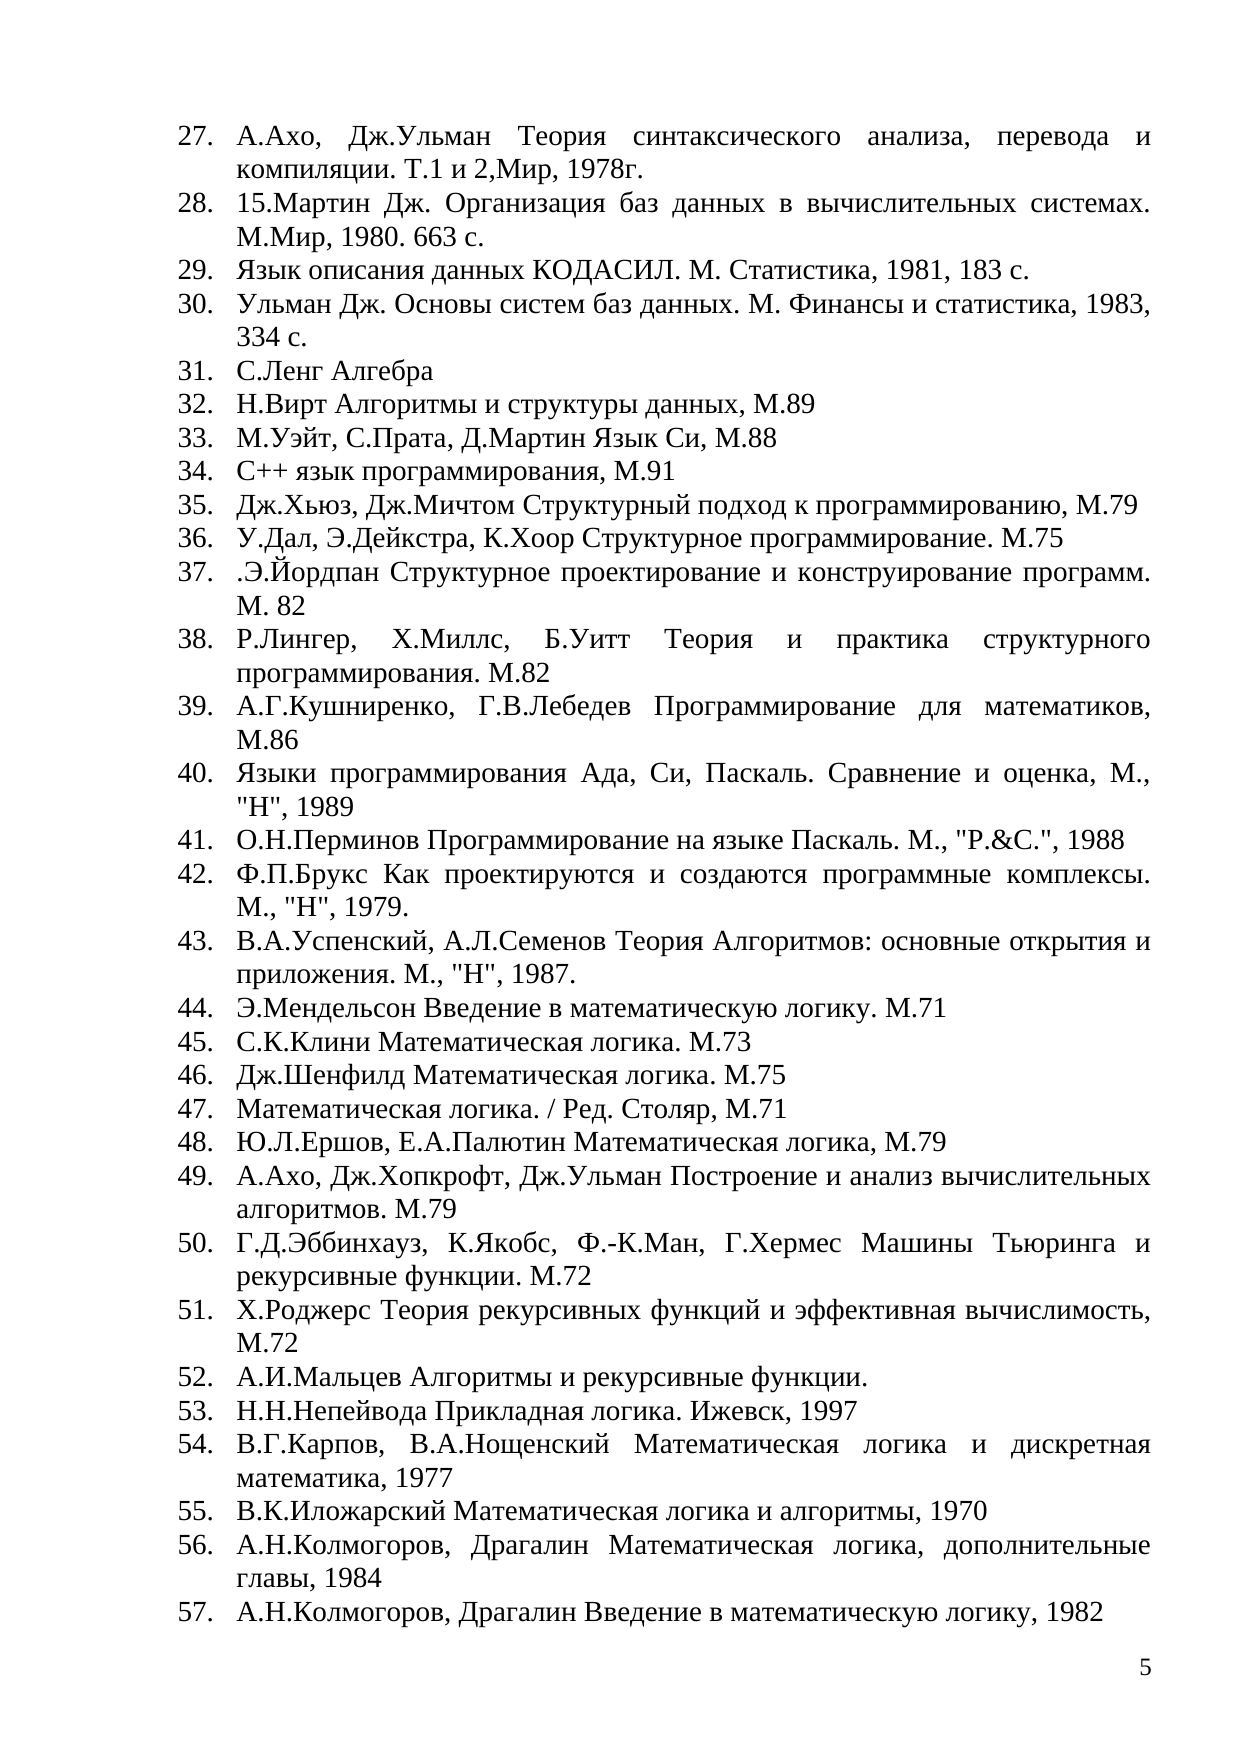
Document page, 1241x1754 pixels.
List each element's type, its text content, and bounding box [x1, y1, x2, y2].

list Математическая логика. / Ред. Столяр, М.71 [177, 1091, 1152, 1124]
list В.А.Успенский, А.Л.Семенов Теория Алгоритмов: основные открытия и приложения. М., "Н", 1987. [177, 923, 1152, 990]
list В.К.Иложарский Математическая логика и алгоритмы, 1970 [177, 1493, 1152, 1527]
list Э.Мендельсон Введение в математическую логику. М.71 [177, 990, 1152, 1024]
list Ульман Дж. Основы систем баз данных. М. Финансы и статистика, 1983, 334 с. [177, 286, 1152, 353]
list С.Ленг Алгебра [177, 353, 1152, 386]
list .Э.Йордпан Структурное проектирование и конструирование программ. М. 82 [177, 554, 1152, 621]
list А.Г.Кушниренко, Г.В.Лебедев Программирование для математиков, М.86 [177, 688, 1152, 755]
list Н.Н.Непейвода Прикладная логика. Ижевск, 1997 [177, 1393, 1152, 1426]
list О.Н.Перминов Программирование на языке Паскаль. М., "Р.&С.", 1988 [177, 822, 1152, 856]
list А.Н.Колмогоров, Драгалин Математическая логика, дополнительные главы, 1984 [177, 1527, 1152, 1594]
list Ф.П.Брукс Как проектируются и создаются программные комплексы. М., "Н", 1979. [177, 856, 1152, 923]
list Дж.Шенфилд Математическая логика. М.75 [177, 1057, 1152, 1091]
list А.Н.Колмогоров, Драгалин Введение в математическую логику, 1982 [177, 1594, 1152, 1627]
list У.Дал, Э.Дейкстра, К.Хоор Структурное программирование. М.75 [177, 521, 1152, 554]
list Р.Лингер, Х.Миллс, Б.Уитт Теория и практика структурного программирования. М.82 [177, 621, 1152, 688]
list 15.Мартин Дж. Организация баз данных в вычислительных системах. М.Мир, 1980. 663 с. [177, 185, 1152, 252]
list Г.Д.Эббинхауз, К.Якобс, Ф.-К.Ман, Г.Хермес Машины Тьюринга и рекурсивные функции. М.72 [177, 1225, 1152, 1292]
list Язык описания данных КОДАСИЛ. М. Статистика, 1981, 183 с. [177, 252, 1152, 286]
list С++ язык программирования, М.91 [177, 453, 1152, 487]
list Языки программирования Ада, Си, Паскаль. Сравнение и оценка, М., "Н", 1989 [177, 755, 1152, 822]
list Н.Вирт Алгоритмы и структуры данных, М.89 [177, 386, 1152, 420]
list С.К.Клини Математическая логика. М.73 [177, 1024, 1152, 1057]
list А.И.Мальцев Алгоритмы и рекурсивные функции. [177, 1359, 1152, 1393]
list В.Г.Карпов, В.А.Нощенский Математическая логика и дискретная математика, 1977 [177, 1426, 1152, 1493]
list М.Уэйт, С.Прата, Д.Мартин Язык Си, М.88 [177, 420, 1152, 453]
list Х.Роджерс Теория рекурсивных функций и эффективная вычислимость, М.72 [177, 1292, 1152, 1359]
list Ю.Л.Ершов, Е.А.Палютин Математическая логика, М.79 [177, 1124, 1152, 1158]
list А.Ахо, Дж.Хопкрофт, Дж.Ульман Построение и анализ вычислительных алгоритмов. М.79 [177, 1158, 1152, 1225]
list А.Ахо, Дж.Ульман Теория синтаксического анализа, перевода и компиляции. Т.1 и 2,Мир, 1978г. [177, 118, 1152, 185]
list Дж.Хьюз, Дж.Мичтом Структурный подход к программированию, М.79 [177, 487, 1152, 521]
